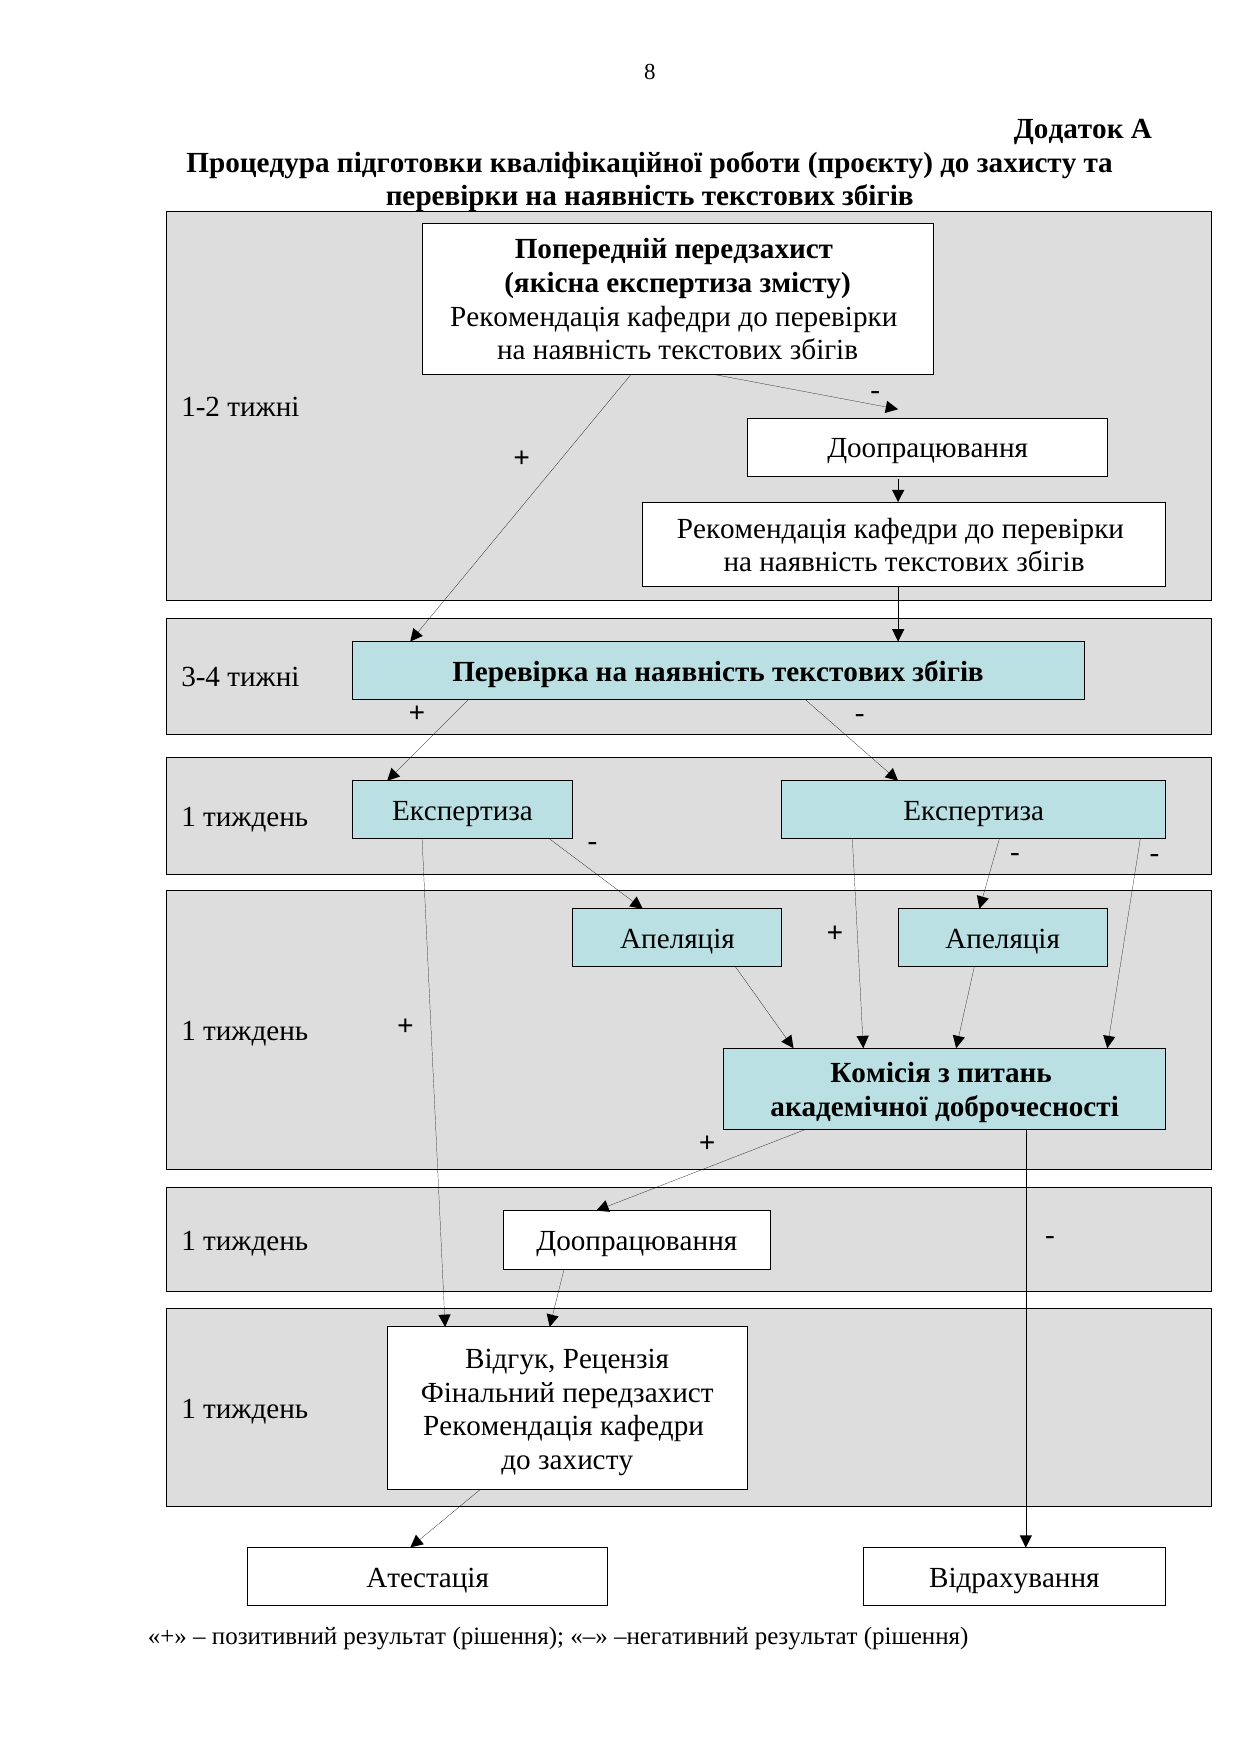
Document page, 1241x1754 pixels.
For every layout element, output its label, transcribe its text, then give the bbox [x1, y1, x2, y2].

text «+» – позитивний результат (рішення); «–» –негативний результат (рішення) [148, 1618, 1152, 1651]
text Додаток А [148, 111, 1152, 145]
text Процедура підготовки кваліфікаційної роботи (проєкту) до захисту та перевірки на наявність текстових збігів [148, 145, 1152, 212]
